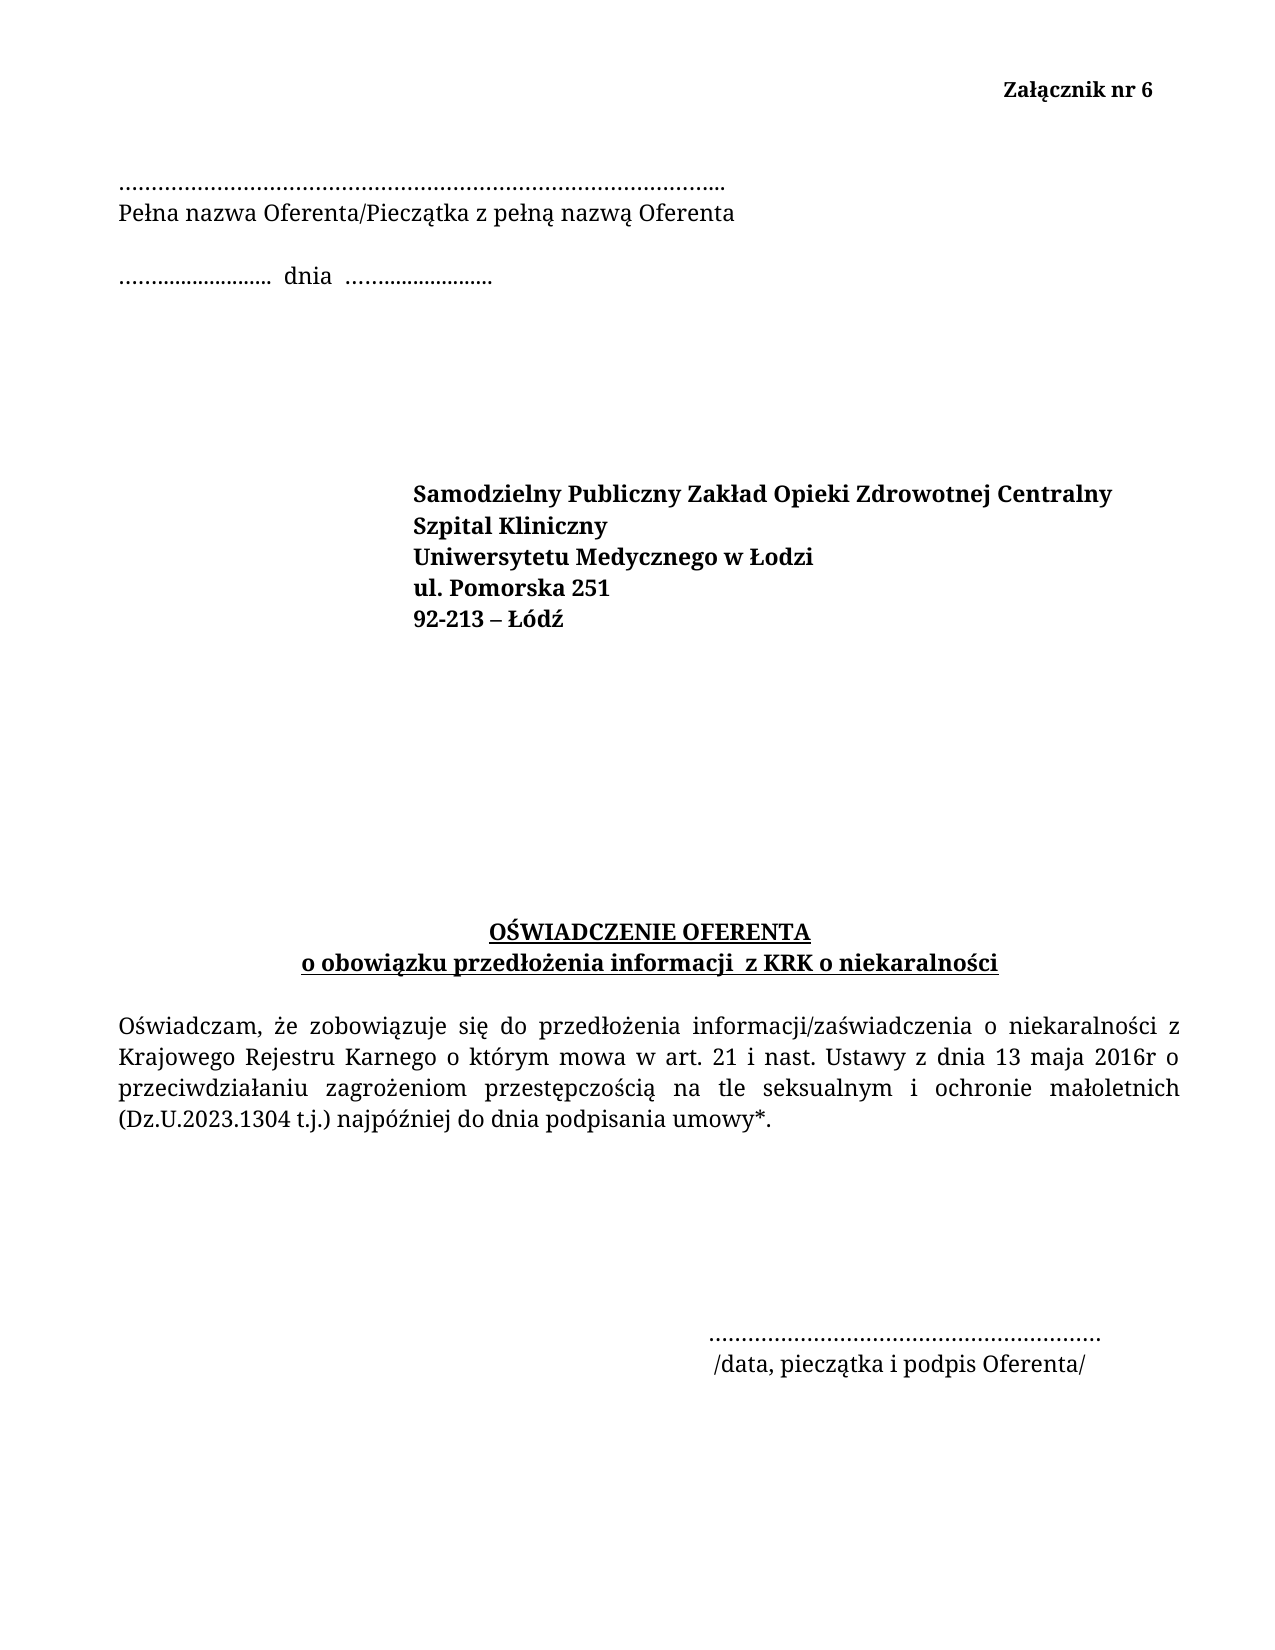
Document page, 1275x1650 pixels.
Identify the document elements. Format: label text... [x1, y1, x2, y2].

text ………………………………………………………………………………... [118, 166, 1181, 197]
text OŚWIADCZENIE OFERENTA [118, 916, 1181, 947]
text 92-213 – Łódź [118, 603, 1181, 634]
text Uniwersytetu Medycznego w Łodzi [118, 541, 1181, 572]
text …………………………………………………… [708, 1317, 1181, 1348]
text Pełna nazwa Oferenta/Pieczątka z pełną nazwą Oferenta [118, 197, 1181, 228]
text o obowiązku przedłożenia informacji z KRK o niekaralności [118, 947, 1181, 978]
text ul. Pomorska 251 [118, 572, 1181, 603]
text …….................... dnia ……................... [118, 259, 1181, 291]
text Samodzielny Publiczny Zakład Opieki Zdrowotnej Centralny Szpital Kliniczny [118, 478, 1181, 541]
text /data, pieczątka i podpis Oferenta/ [708, 1348, 1181, 1379]
text Oświadczam, że zobowiązuje się do przedłożenia informacji/zaświadczenia o niekaralności z Krajowego Rejestru Karnego o którym mowa w art. 21 i nast. Ustawy z dnia 13 maja 2016r o przeciwdziałaniu zagrożeniom przestępczością na tle seksualnym i ochronie małoletnich (Dz.U.2023.1304 t.j.) najpóźniej do dnia podpisania umowy*. [118, 1009, 1181, 1134]
text Załącznik nr 6 [967, 75, 1181, 103]
